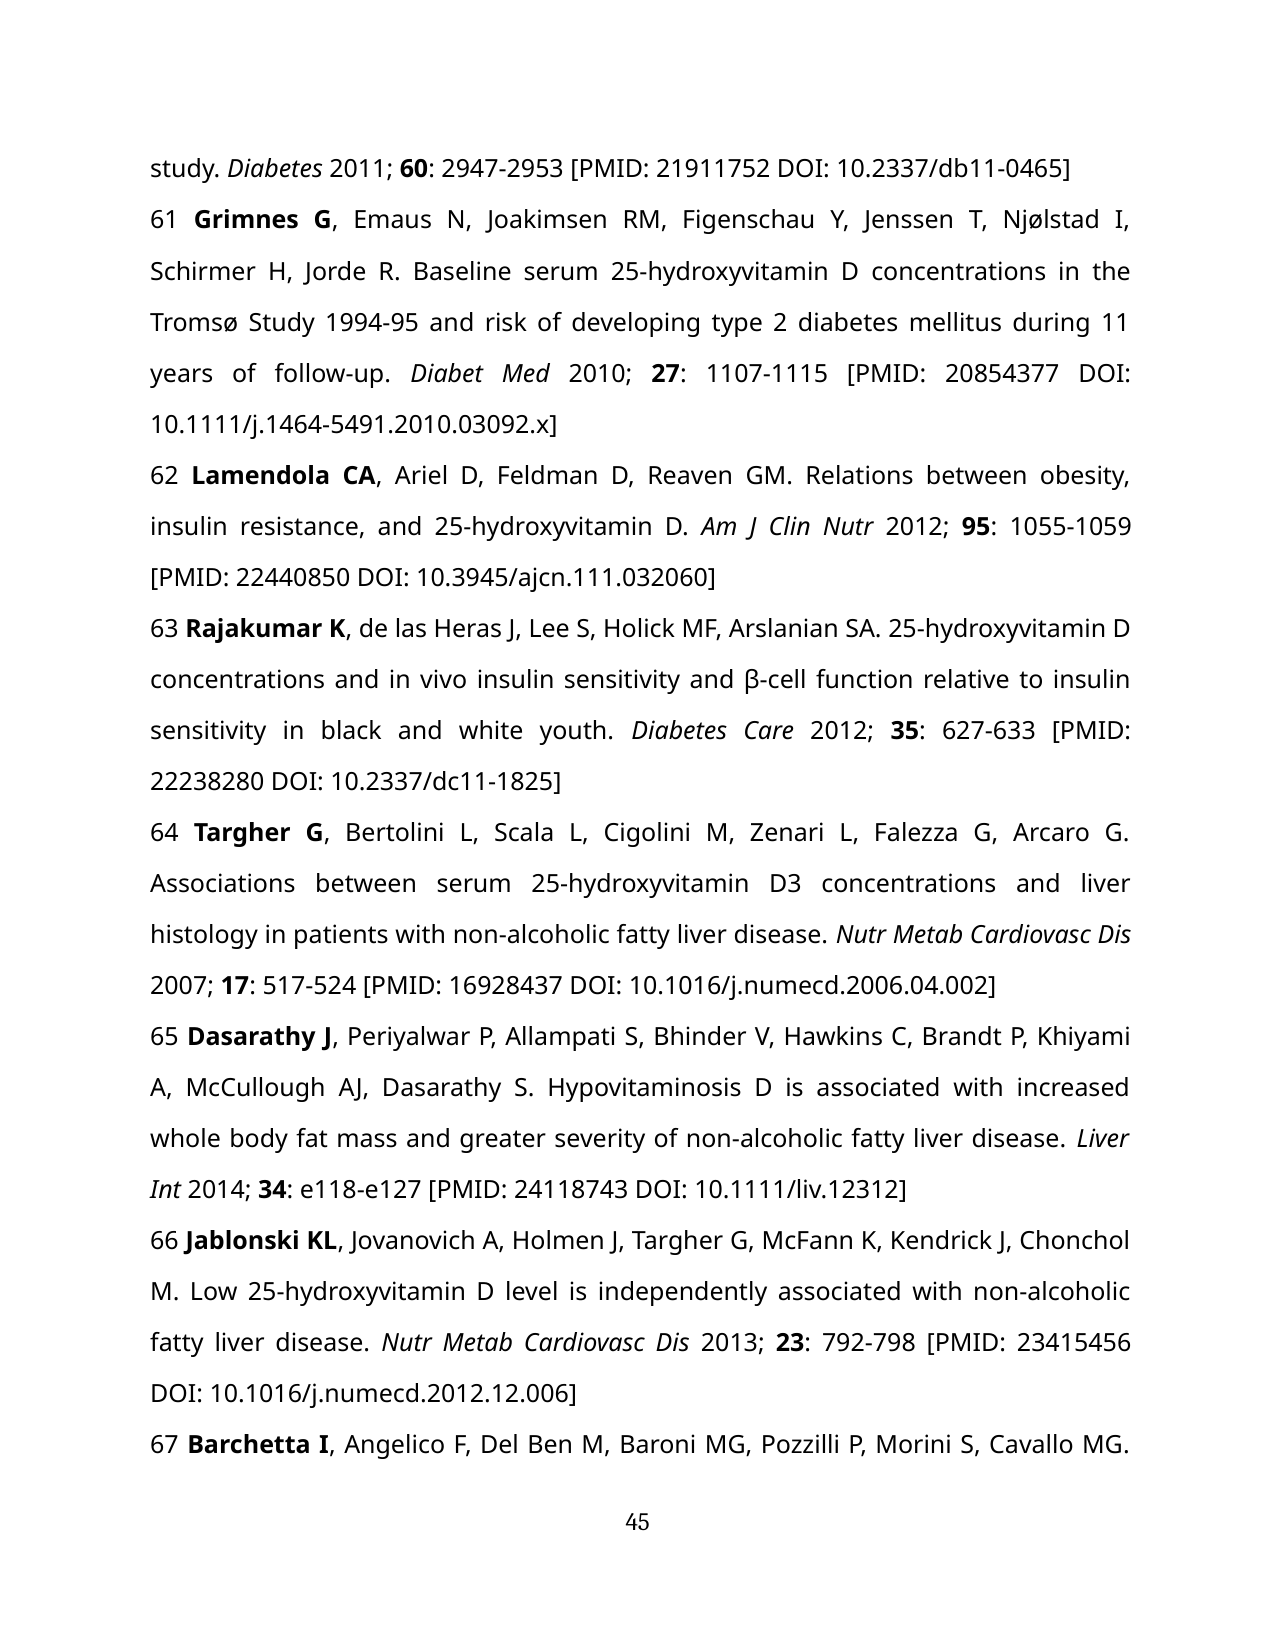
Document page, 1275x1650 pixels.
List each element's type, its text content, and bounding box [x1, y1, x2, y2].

text 64 Targher G, Bertolini L, Scala L, Cigolini M, Zenari L, Falezza G, Arcaro G. Associations between serum 25-hydroxyvitamin D3 concentrations and liver histology in patients with non-alcoholic fatty liver disease. Nutr Metab Cardiovasc Dis 2007; 17: 517-524 [PMID: 16928437 DOI: 10.1016/j.numecd.2006.04.002] [150, 814, 1132, 1002]
text 66 Jablonski KL, Jovanovich A, Holmen J, Targher G, McFann K, Kendrick J, Chonchol M. Low 25-hydroxyvitamin D level is independently associated with non-alcoholic fatty liver disease. Nutr Metab Cardiovasc Dis 2013; 23: 792-798 [PMID: 23415456 DOI: 10.1016/j.numecd.2012.12.006] [150, 1223, 1132, 1410]
text 63 Rajakumar K, de las Heras J, Lee S, Holick MF, Arslanian SA. 25-hydroxyvitamin D concentrations and in vivo insulin sensitivity and β-cell function relative to insulin sensitivity in black and white youth. Diabetes Care 2012; 35: 627-633 [PMID: 22238280 DOI: 10.2337/dc11-1825] [150, 610, 1132, 798]
text 61 Grimnes G, Emaus N, Joakimsen RM, Figenschau Y, Jenssen T, Njølstad I, Schirmer H, Jorde R. Baseline serum 25-hydroxyvitamin D concentrations in the Tromsø Study 1994-95 and risk of developing type 2 diabetes mellitus during 11 years of follow-up. Diabet Med 2010; 27: 1107-1115 [PMID: 20854377 DOI: 10.1111/j.1464-5491.2010.03092.x] [150, 202, 1132, 440]
text 62 Lamendola CA, Ariel D, Feldman D, Reaven GM. Relations between obesity, insulin resistance, and 25-hydroxyvitamin D. Am J Clin Nutr 2012; 95: 1055-1059 [PMID: 22440850 DOI: 10.3945/ajcn.111.032060] [150, 457, 1132, 593]
text 65 Dasarathy J, Periyalwar P, Allampati S, Bhinder V, Hawkins C, Brandt P, Khiyami A, McCullough AJ, Dasarathy S. Hypovitaminosis D is associated with increased whole body fat mass and greater severity of non-alcoholic fatty liver disease. Liver Int 2014; 34: e118-e127 [PMID: 24118743 DOI: 10.1111/liv.12312] [150, 1019, 1132, 1206]
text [150, 1427, 1132, 1461]
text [150, 151, 1132, 185]
